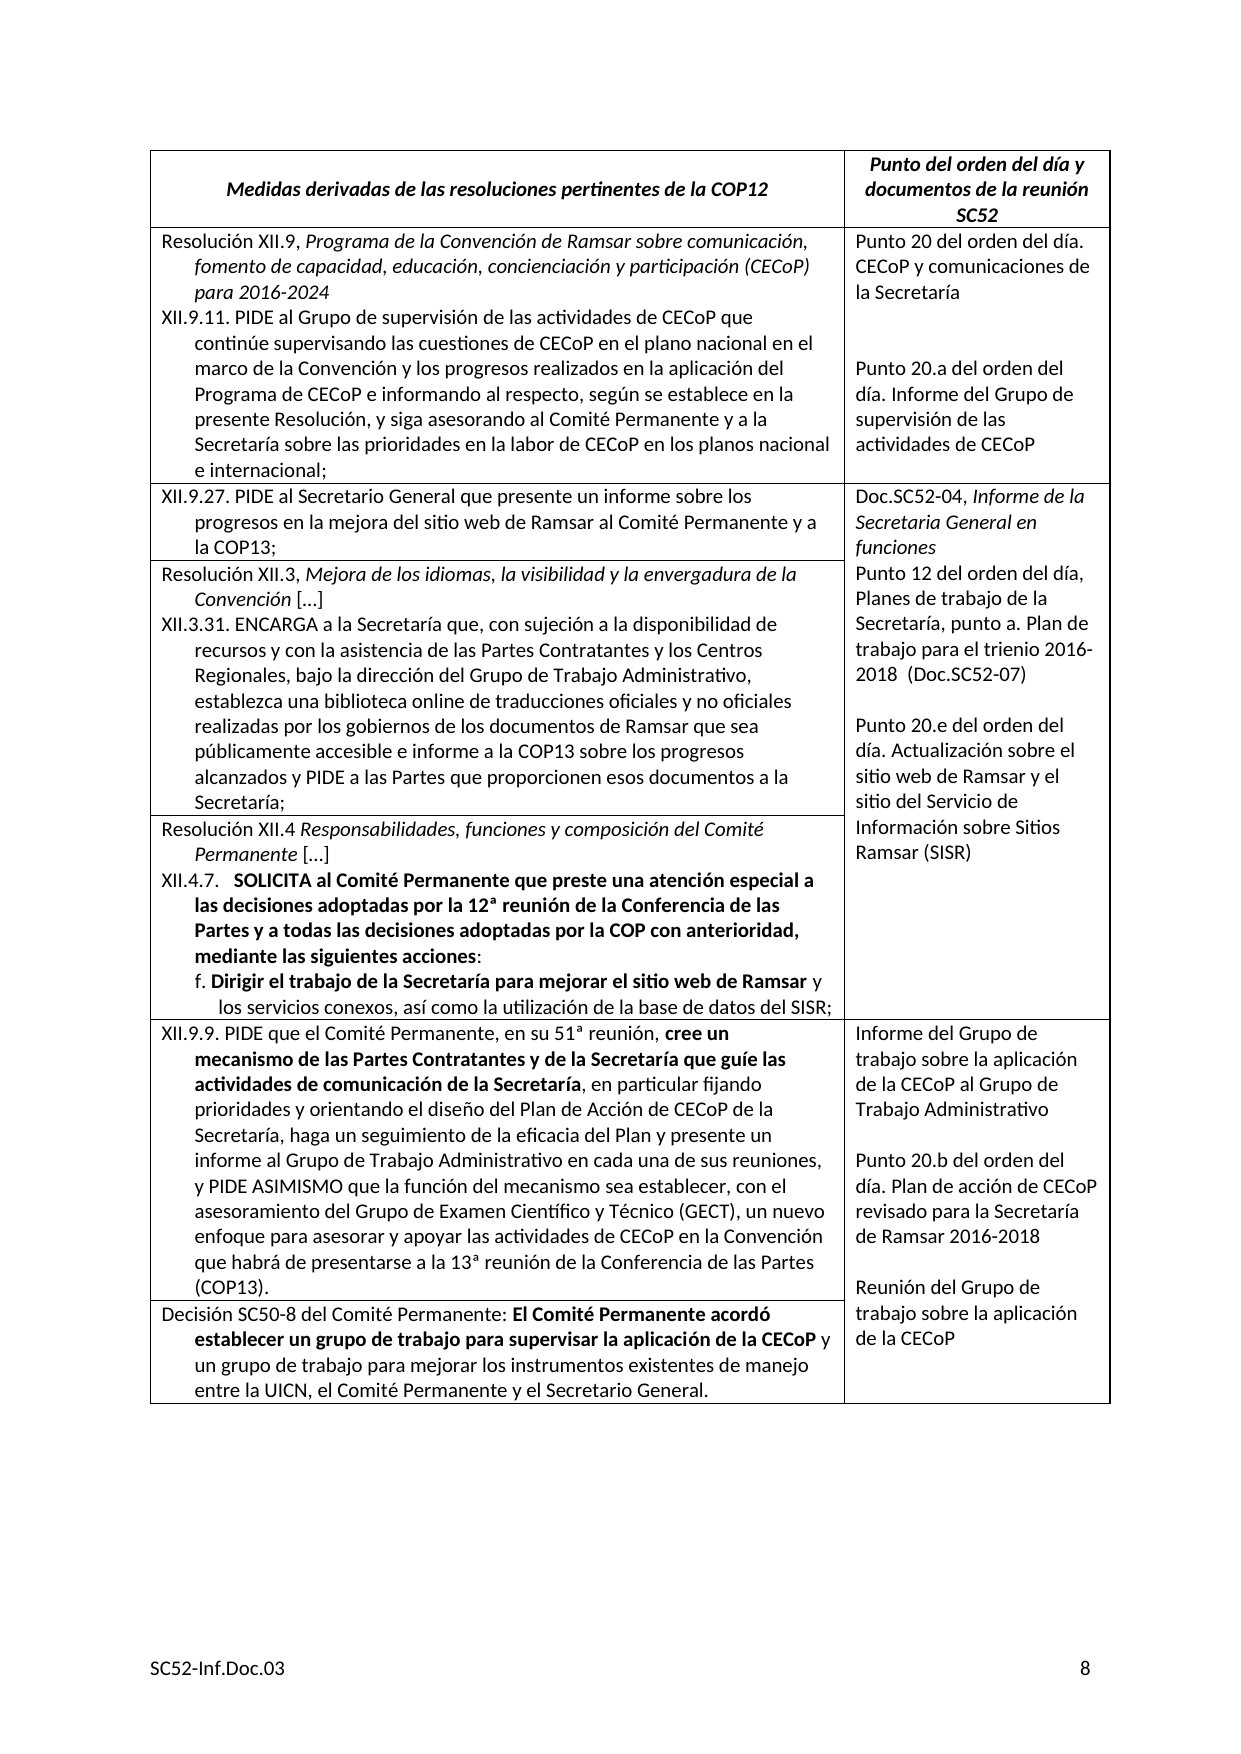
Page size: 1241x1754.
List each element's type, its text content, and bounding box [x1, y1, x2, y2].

table_cell Resolución XII.9, Programa de la Convención de Ramsar sobre comunicación, fomento de capacidad, educación, concienciación y participación (CECoP) para 2016-2024 XII.9.11. PIDE al Grupo de supervisión de las actividades de CECoP que continúe supervisando las cuestiones de CECoP en el plano nacional en el marco de la Convención y los progresos realizados en la aplicación del Programa de CECoP e informando al respecto, según se establece en la presente Resolución, y siga asesorando al Comité Permanente y a la Secretaría sobre las prioridades en la labor de CECoP en los planos nacional e internacional; [151, 228, 844, 482]
table_header Medidas derivadas de las resoluciones pertinentes de la COP12 [151, 151, 844, 227]
table_cell Punto 20 del orden del día. CECoP y comunicaciones de la Secretaría Punto 20.a del orden del día. Informe del Grupo de supervisión de las actividades de CECoP [845, 228, 1109, 482]
table_cell Decisión SC50-8 del Comité Permanente: El Comité Permanente acordó establecer un grupo de trabajo para supervisar la aplicación de la CECoP y un grupo de trabajo para mejorar los instrumentos existentes de manejo entre la UICN, el Comité Permanente y el Secretario General. [151, 1301, 844, 1403]
table_cell Doc.SC52-04, Informe de la Secretaria General en funciones Punto 12 del orden del día, Planes de trabajo de la Secretaría, punto a. Plan de trabajo para el trienio 2016-2018 (Doc.SC52-07) Punto 20.e del orden del día. Actualización sobre el sitio web de Ramsar y el sitio del Servicio de Información sobre Sitios Ramsar (SISR) [845, 484, 1109, 1019]
table_cell Informe del Grupo de trabajo sobre la aplicación de la CECoP al Grupo de Trabajo Administrativo Punto 20.b del orden del día. Plan de acción de CECoP revisado para la Secretaría de Ramsar 2016-2018 Reunión del Grupo de trabajo sobre la aplicación de la CECoP [845, 1020, 1109, 1403]
table_header Punto del orden del día y documentos de la reunión SC52 [845, 151, 1109, 227]
table_cell Resolución XII.3, Mejora de los idiomas, la visibilidad y la envergadura de la Convención […] XII.3.31. ENCARGA a la Secretaría que, con sujeción a la disponibilidad de recursos y con la asistencia de las Partes Contratantes y los Centros Regionales, bajo la dirección del Grupo de Trabajo Administrativo, establezca una biblioteca online de traducciones oficiales y no oficiales realizadas por los gobiernos de los documentos de Ramsar que sea públicamente accesible e informe a la COP13 sobre los progresos alcanzados y PIDE a las Partes que proporcionen esos documentos a la Secretaría; [151, 561, 844, 815]
table_cell Resolución XII.4 Responsabilidades, funciones y composición del Comité Permanente […] XII.4.7. SOLICITA al Comité Permanente que preste una atención especial a las decisiones adoptadas por la 12ª reunión de la Conferencia de las Partes y a todas las decisiones adoptadas por la COP con anterioridad, mediante las siguientes acciones: f. Dirigir el trabajo de la Secretaría para mejorar el sitio web de Ramsar y los servicios conexos, así como la utilización de la base de datos del SISR; [151, 816, 844, 1019]
table_cell XII.9.9. PIDE que el Comité Permanente, en su 51ª reunión, cree un mecanismo de las Partes Contratantes y de la Secretaría que guíe las actividades de comunicación de la Secretaría, en particular fijando prioridades y orientando el diseño del Plan de Acción de CECoP de la Secretaría, haga un seguimiento de la eficacia del Plan y presente un informe al Grupo de Trabajo Administrativo en cada una de sus reuniones, y PIDE ASIMISMO que la función del mecanismo sea establecer, con el asesoramiento del Grupo de Examen Científico y Técnico (GECT), un nuevo enfoque para asesorar y apoyar las actividades de CECoP en la Convención que habrá de presentarse a la 13ª reunión de la Conferencia de las Partes (COP13). [151, 1020, 844, 1300]
table_cell XII.9.27. PIDE al Secretario General que presente un informe sobre los progresos en la mejora del sitio web de Ramsar al Comité Permanente y a la COP13; [151, 484, 844, 560]
